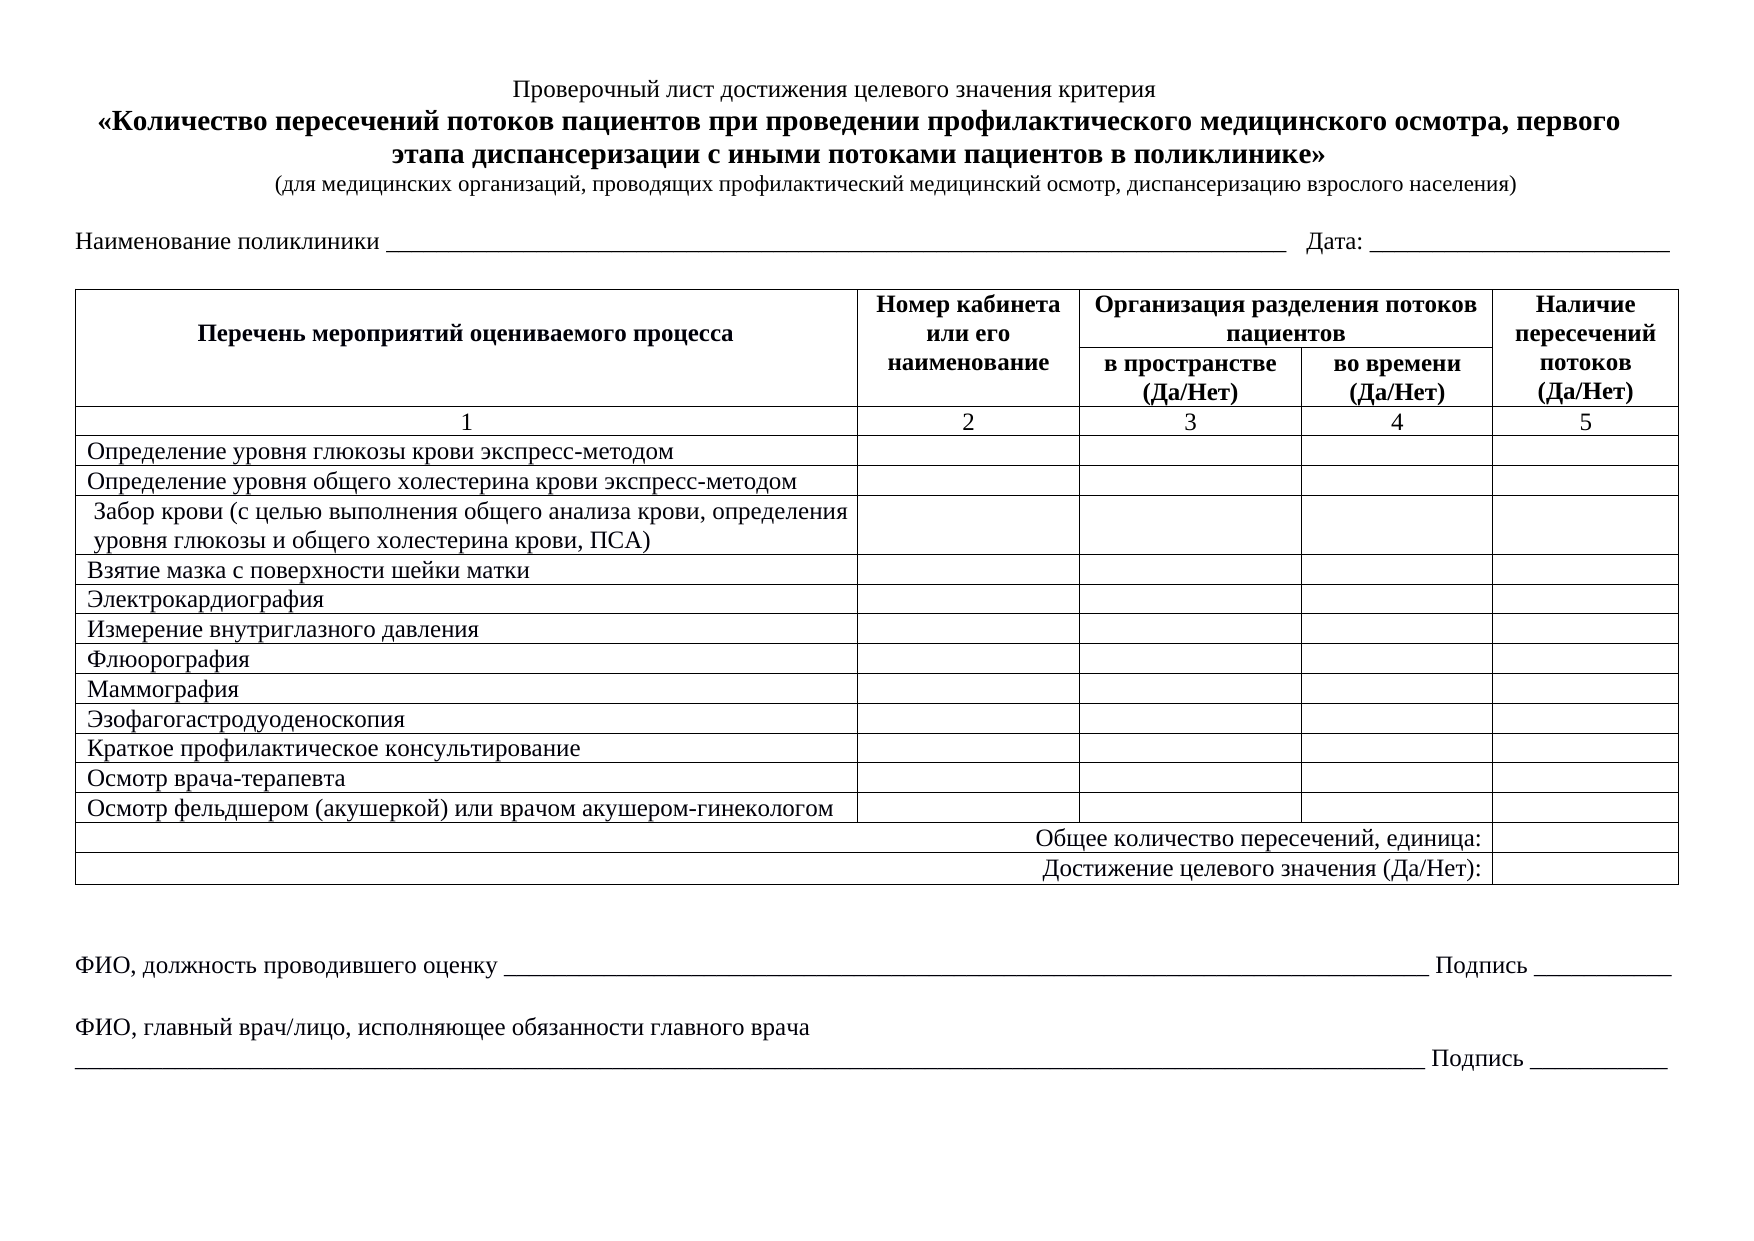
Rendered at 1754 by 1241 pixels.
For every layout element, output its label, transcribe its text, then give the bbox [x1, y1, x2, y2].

table_cell Осмотр врача-терапевта [76, 763, 857, 792]
table_cell [1080, 734, 1301, 762]
table_cell [858, 555, 1079, 583]
table_cell [1080, 466, 1301, 495]
table_cell Общее количество пересечений, единица: [76, 823, 1492, 852]
table_cell [1302, 704, 1492, 732]
table_cell [858, 704, 1079, 732]
table_cell во времени (Да/Нет) [1302, 348, 1492, 406]
table_header Номер кабинета или его наименование [858, 290, 1079, 406]
table_cell в пространстве (Да/Нет) [1080, 348, 1301, 406]
table_cell [1302, 466, 1492, 495]
table_cell [1302, 734, 1492, 762]
table_cell [1080, 644, 1301, 673]
table_cell [858, 585, 1079, 613]
table_cell [858, 763, 1079, 792]
table_cell [1493, 466, 1678, 495]
table_cell [858, 436, 1079, 465]
table_cell Измерение внутриглазного давления [76, 614, 857, 643]
table_cell [1080, 436, 1301, 465]
table_cell Определение уровня общего холестерина крови экспресс-методом [76, 466, 857, 495]
table_cell [1080, 704, 1301, 732]
table_cell [1493, 555, 1678, 583]
text «Количество пересечений потоков пациентов при проведении профилактического медицинского осмотра, первого этапа диспансеризации с иными потоками пациентов в поликлинике» [97, 103, 1659, 170]
table_header Организация разделения потоков пациентов [1080, 290, 1492, 347]
table_cell Определение уровня глюкозы крови экспресс-методом [76, 436, 857, 465]
table_cell [1080, 585, 1301, 613]
table_cell [1493, 704, 1678, 732]
table_cell [1080, 763, 1301, 792]
table_cell Достижение целевого значения (Да/Нет): [76, 853, 1492, 884]
table_cell Осмотр фельдшером (акушеркой) или врачом акушером-гинекологом [76, 793, 857, 822]
table_cell [1493, 614, 1678, 643]
table_cell [1493, 793, 1678, 822]
table_cell [1302, 763, 1492, 792]
table_cell 5 [1493, 407, 1678, 435]
table_cell [1493, 853, 1678, 884]
table_cell [1302, 614, 1492, 643]
table_cell [1493, 823, 1678, 852]
text Проверочный лист достижения целевого значения критерия [456, 75, 1681, 103]
table_cell [1493, 734, 1678, 762]
table_cell [858, 466, 1079, 495]
table_cell [1302, 555, 1492, 583]
text Наименование поликлиники ________________________________________________________________________ Дата: ________________________ [75, 226, 1679, 255]
table_cell [1302, 793, 1492, 822]
table_cell [1080, 496, 1301, 554]
table_cell [1080, 555, 1301, 583]
table_cell [1302, 585, 1492, 613]
table_cell [1493, 436, 1678, 465]
table_cell Электрокардиография [76, 585, 857, 613]
table_cell [1302, 674, 1492, 703]
table_cell [1493, 763, 1678, 792]
text ФИО, главный врач/лицо, исполняющее обязанности главного врача [75, 1012, 1679, 1041]
table_cell 1 [76, 407, 857, 435]
table_cell Краткое профилактическое консультирование [76, 734, 857, 762]
table_cell [858, 614, 1079, 643]
table_cell [1302, 436, 1492, 465]
table_cell [1080, 674, 1301, 703]
table_cell [858, 496, 1079, 554]
table_cell [1080, 793, 1301, 822]
table_header Наличие пересечений потоков (Да/Нет) [1493, 290, 1678, 406]
table_cell [1493, 496, 1678, 554]
table_cell [1302, 496, 1492, 554]
table_cell [858, 793, 1079, 822]
table_header Перечень мероприятий оцениваемого процесса [76, 290, 857, 406]
table_cell [1302, 644, 1492, 673]
table_cell Флюорография [76, 644, 857, 673]
table_cell Забор крови (с целью выполнения общего анализа крови, определения уровня глюкозы и общего холестерина крови, ПСА) [76, 496, 857, 554]
table_cell [1080, 614, 1301, 643]
text ФИО, должность проводившего оценку __________________________________________________________________________ Подпись ___________ [75, 951, 1685, 979]
table_cell [858, 674, 1079, 703]
table_cell 4 [1302, 407, 1492, 435]
table_cell 2 [858, 407, 1079, 435]
table_cell [858, 734, 1079, 762]
text (для медицинских организаций, проводящих профилактический медицинский осмотр, диспансеризацию взрослого населения) [274, 170, 1681, 196]
table_cell Взятие мазка с поверхности шейки матки [76, 555, 857, 583]
table_cell [1493, 585, 1678, 613]
table_cell 3 [1080, 407, 1301, 435]
table_cell [858, 644, 1079, 673]
table_cell [1493, 644, 1678, 673]
text ____________________________________________________________________________________________________________ Подпись ___________ [75, 1043, 1679, 1072]
table_cell [1493, 674, 1678, 703]
table_cell Эзофагогастродуоденоскопия [76, 704, 857, 732]
table_cell Маммография [76, 674, 857, 703]
